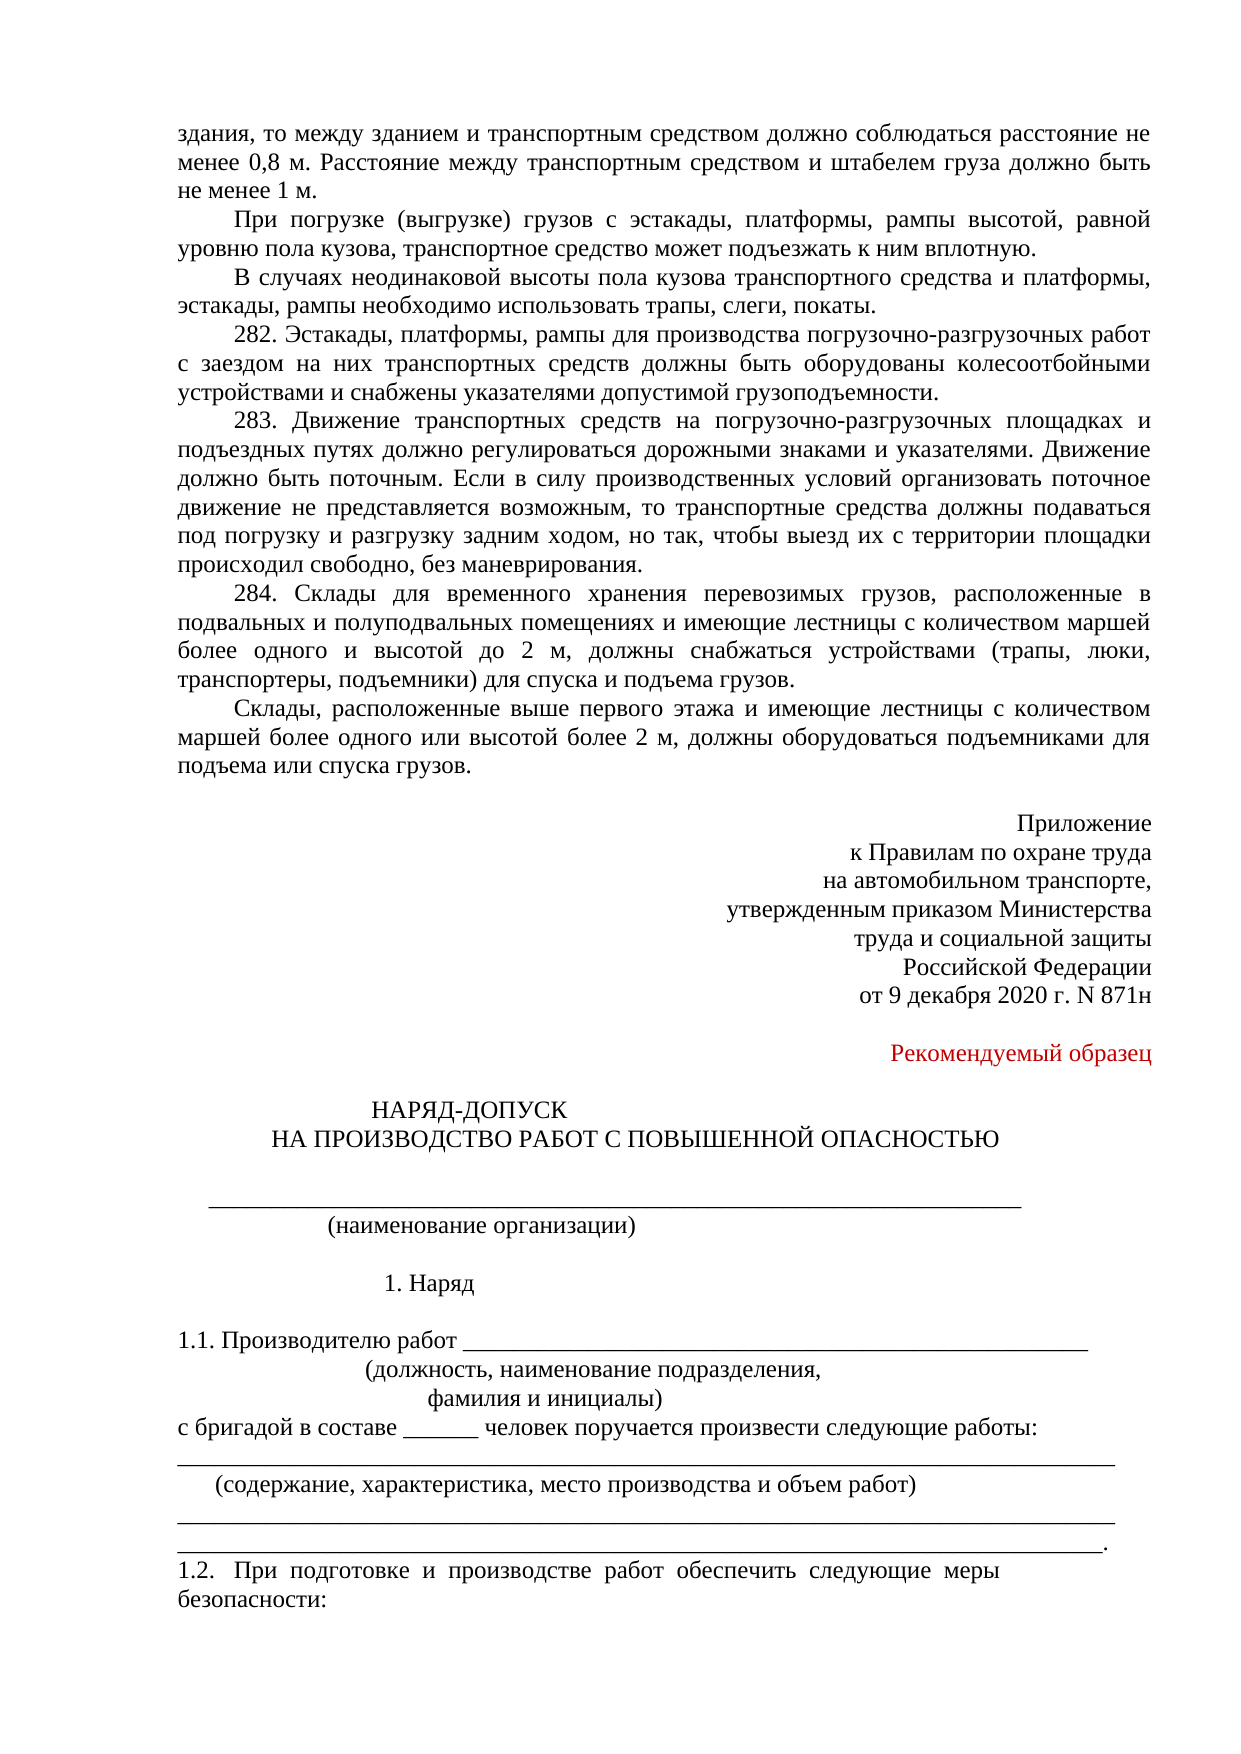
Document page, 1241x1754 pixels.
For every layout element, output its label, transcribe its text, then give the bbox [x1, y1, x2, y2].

text НАРЯД-ДОПУСК [177, 1096, 1152, 1124]
text 282. Эстакады, платформы, рампы для производства погрузочно-разгрузочных работ с заездом на них транспортных средств должны быть оборудованы колесоотбойными устройствами и снабжены указателями допустимой грузоподъемности. [177, 319, 1152, 406]
text утвержденным приказом Министерства [177, 894, 1152, 923]
text (наименование организации) [177, 1211, 1152, 1239]
text Приложение [177, 808, 1152, 837]
text на автомобильном транспорте, [177, 866, 1152, 894]
text безопасности: [177, 1584, 1152, 1613]
text При погрузке (выгрузке) грузов с эстакады, платформы, рампы высотой, равной уровню пола кузова, транспортное средство может подъезжать к ним вплотную. [177, 204, 1152, 262]
text _________________________________________________________________ [177, 1182, 1152, 1211]
text В случаях неодинаковой высоты пола кузова транспортного средства и платформы, эстакады, рампы необходимо использовать трапы, слеги, покаты. [177, 262, 1152, 319]
text 1.1. Производителю работ __________________________________________________ [177, 1326, 1152, 1354]
text ___________________________________________________________________________ [177, 1441, 1152, 1469]
text Рекомендуемый образец [177, 1038, 1152, 1067]
text к Правилам по охране труда [177, 837, 1152, 866]
text (должность, наименование подразделения, [177, 1354, 1152, 1383]
text 283. Движение транспортных средств на погрузочно-разгрузочных площадках и подъездных путях должно регулироваться дорожными знаками и указателями. Движение должно быть поточным. Если в силу производственных условий организовать поточное движение не представляется возможным, то транспортные средства должны подаваться под погрузку и разгрузку задним ходом, но так, чтобы выезд их с территории площадки происходил свободно, без маневрирования. [177, 406, 1152, 578]
text 284. Склады для временного хранения перевозимых грузов, расположенные в подвальных и полуподвальных помещениях и имеющие лестницы с количеством маршей более одного и высотой до 2 м, должны снабжаться устройствами (трапы, люки, транспортеры, подъемники) для спуска и подъема грузов. [177, 578, 1152, 693]
text ___________________________________________________________________________ [177, 1498, 1152, 1527]
text труда и социальной защиты [177, 923, 1152, 952]
text фамилия и инициалы) [177, 1383, 1152, 1412]
text Российской Федерации [177, 952, 1152, 981]
text с бригадой в составе ______ человек поручается произвести следующие работы: [177, 1412, 1152, 1441]
text НА ПРОИЗВОДСТВО РАБОТ С ПОВЫШЕННОЙ ОПАСНОСТЬЮ [177, 1124, 1152, 1153]
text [177, 118, 1152, 204]
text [177, 1527, 1152, 1556]
text Склады, расположенные выше первого этажа и имеющие лестницы с количеством маршей более одного или высотой более 2 м, должны оборудоваться подъемниками для подъема или спуска грузов. [177, 693, 1152, 779]
text 1.2. При подготовке и производстве работ обеспечить следующие меры [177, 1556, 1152, 1584]
text от 9 декабря 2020 г. N 871н [177, 981, 1152, 1009]
text (содержание, характеристика, место производства и объем работ) [177, 1469, 1152, 1498]
text 1. Наряд [177, 1268, 1152, 1297]
